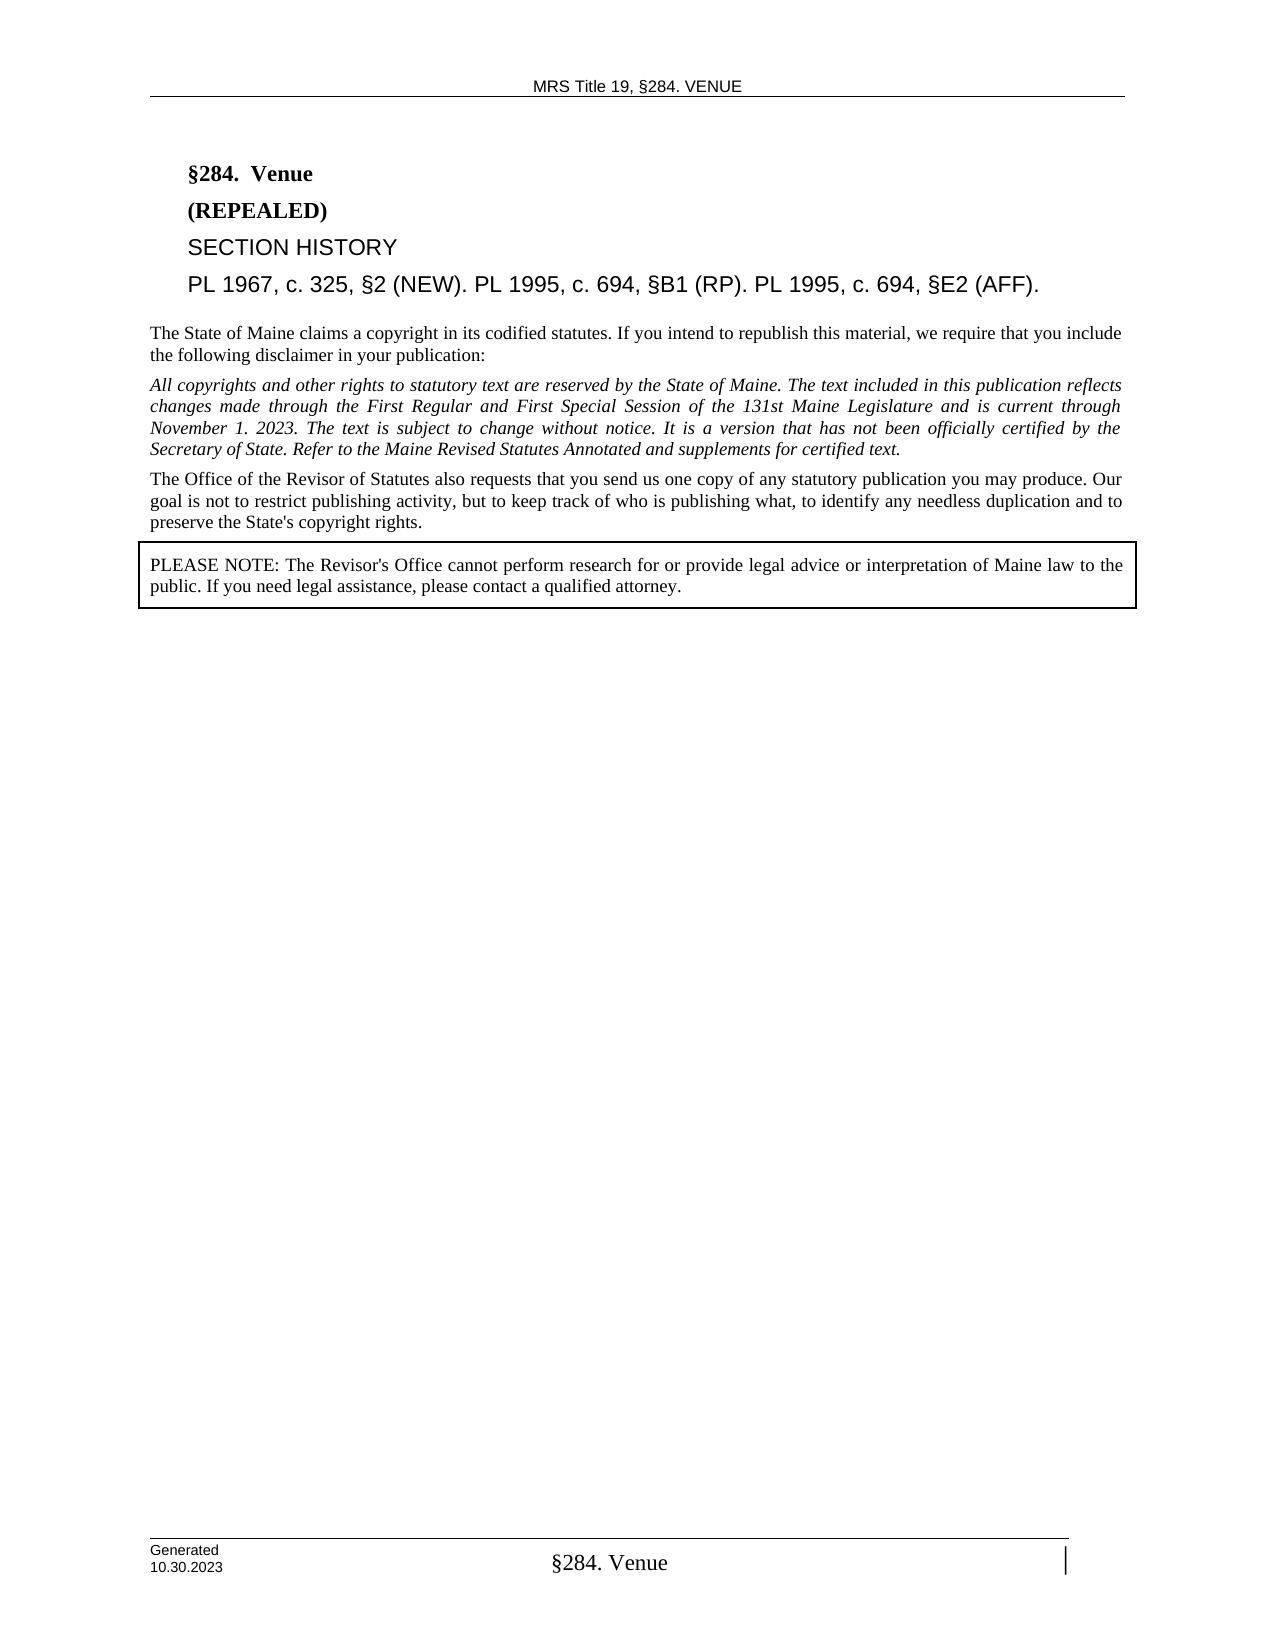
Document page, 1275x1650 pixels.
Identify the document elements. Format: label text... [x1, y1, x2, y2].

text SECTION HISTORY [187, 234, 1125, 260]
text The State of Maine claims a copyright in its codified statutes. If you intend to republish this material, we require that you include the following disclaimer in your publication: [150, 322, 1125, 365]
text All copyrights and other rights to statutory text are reserved by the State of Maine. The text included in this publication reflects changes made through the First Regular and First Special Session of the 131st Maine Legislature and is current through November 1. 2023 . The text is subject to change without notice. It is a version that has not been officially certified by the Secretary of State. Refer to the Maine Revised Statutes Annotated and supplements for certified text. [150, 373, 1125, 460]
text §284. Venue [187, 160, 1125, 187]
text The Office of the Revisor of Statutes also requests that you send us one copy of any statutory publication you may produce. Our goal is not to restrict publishing activity, but to keep track of who is publishing what, to identify any needless duplication and to preserve the State's copyright rights. [150, 468, 1125, 533]
text PL 1967, c. 325, §2 (NEW). PL 1995, c. 694, §B1 (RP). PL 1995, c. 694, §E2 (AFF). [187, 271, 1125, 297]
text PLEASE NOTE: The Revisor's Office cannot perform research for or provide legal advice or interpretation of Maine law to the public. If you need legal assistance, please contact a qualified attorney. [140, 543, 1135, 607]
text (REPEALED) [187, 197, 1125, 223]
